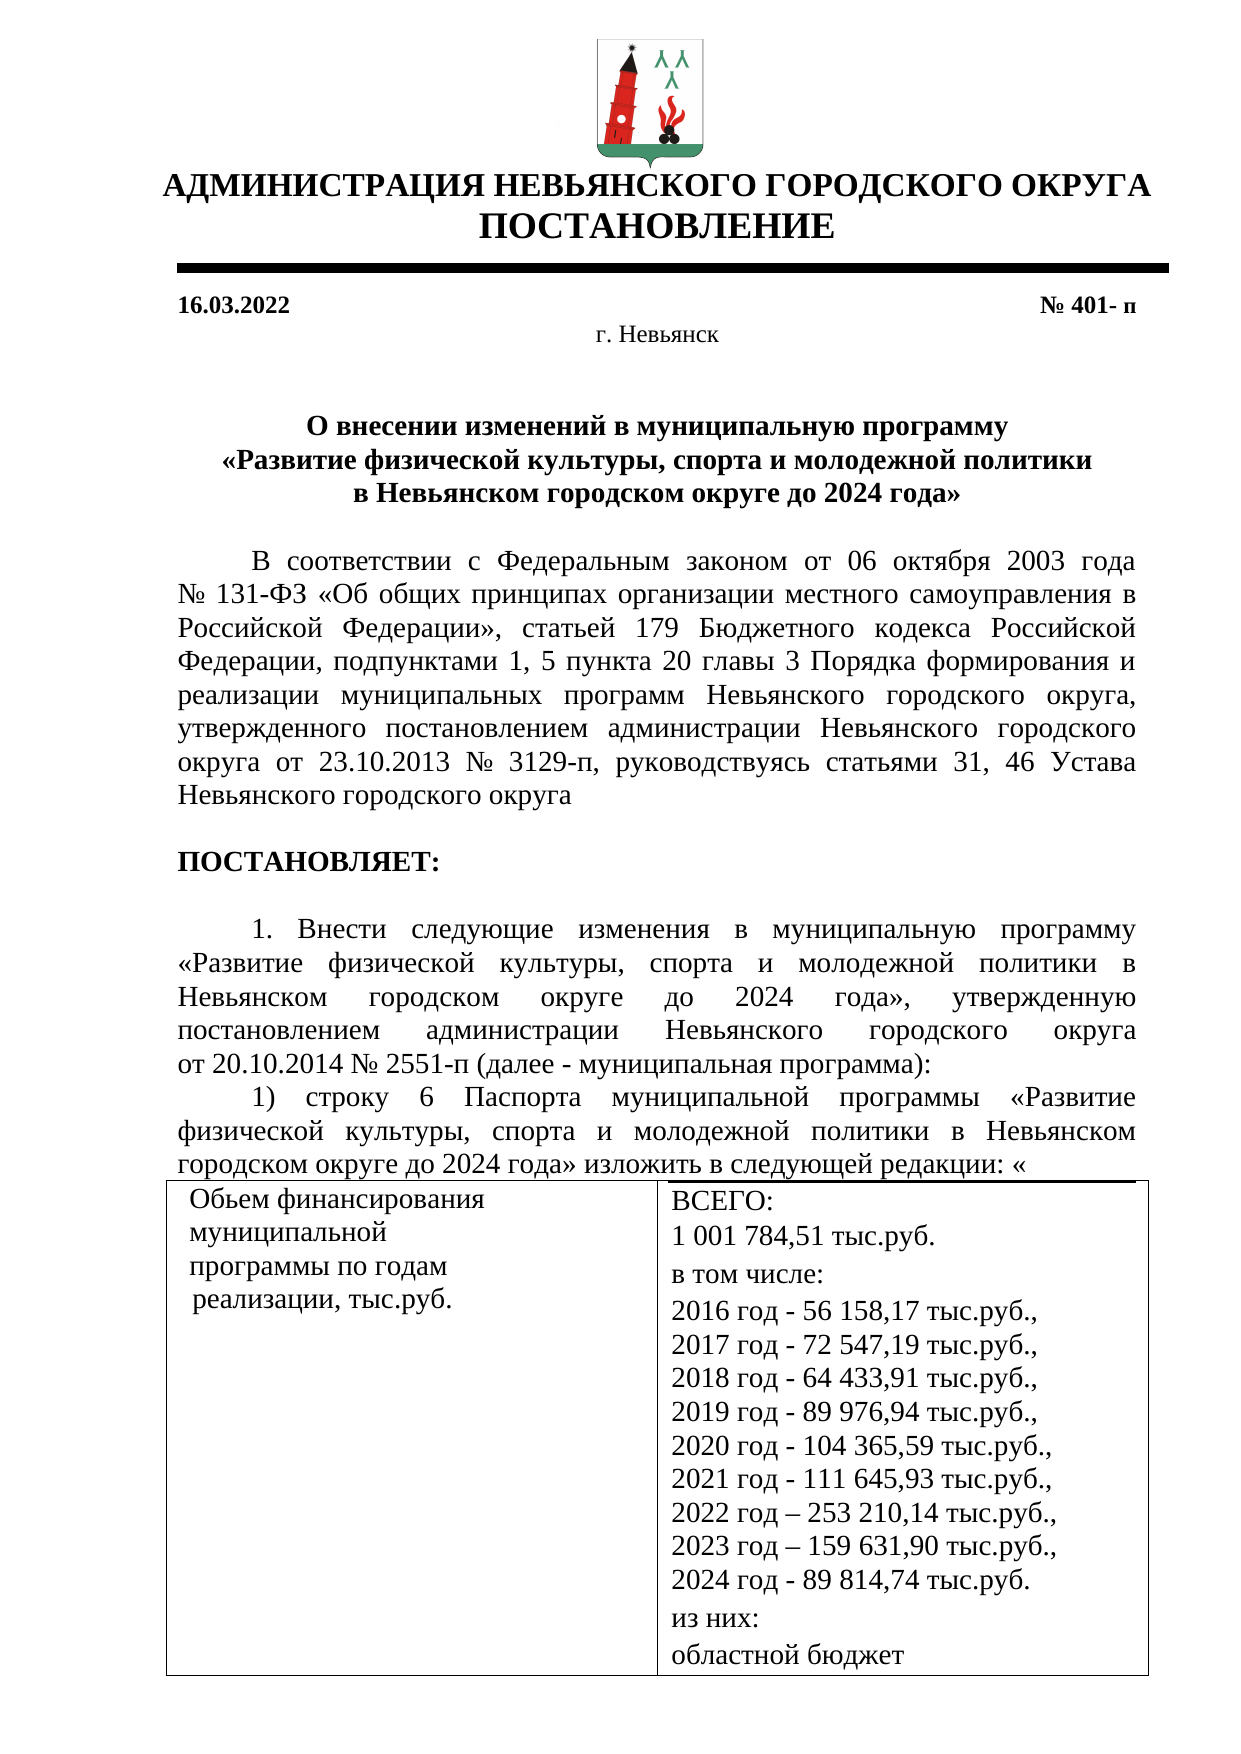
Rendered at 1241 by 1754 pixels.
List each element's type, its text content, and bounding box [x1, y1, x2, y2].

text АДМИНИСТРАЦИЯ НЕВЬЯНСКОГО ГОРОДСКОГО ОКРУГА [148, 165, 1166, 204]
text г. Невьянск [177, 319, 1137, 347]
text 1) строку 6 Паспорта муниципальной программы «Развитие физической культуры, спорта и молодежной политики в Невьянском городском округе до 2024 года» изложить в следующей редакции: « [177, 1079, 1137, 1180]
subtitle «Развитие физической культуры, спорта и молодежной политики [177, 442, 1137, 476]
subtitle О внесении изменений в муниципальную программу [177, 408, 1137, 442]
text В соответствии с Федеральным законом от 06 октября 2003 года № 131-ФЗ «Об общих принципах организации местного самоуправления в Российской Федерации», статьей 179 Бюджетного кодекса Российской Федерации, подпунктами 1, 5 пункта 20 главы 3 Порядка формирования и реализации муниципальных программ Невьянского городского округа, утвержденного постановлением администрации Невьянского городского округа от 23.10.2013 № 3129-п, руководствуясь статьями 31, 46 Устава Невьянского городского округа [177, 543, 1137, 811]
text 16.03.2022 № 401- п [177, 290, 1137, 319]
text 1. Внести следующие изменения в муниципальную программу «Развитие физической культуры, спорта и молодежной политики в Невьянском городском округе до 2024 года», утвержденную постановлением администрации Невьянского городского округа от 20.10.2014 № 2551-п (далее - муниципальная программа): [177, 912, 1137, 1079]
table_header [658, 1181, 1148, 1675]
subtitle в Невьянском городском округе до 2024 года» [177, 476, 1137, 509]
text ПОСТАНОВЛЕНИЕ [177, 204, 1137, 247]
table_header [167, 1181, 657, 1675]
text ПОСТАНОВЛЯЕТ: [177, 844, 1137, 878]
